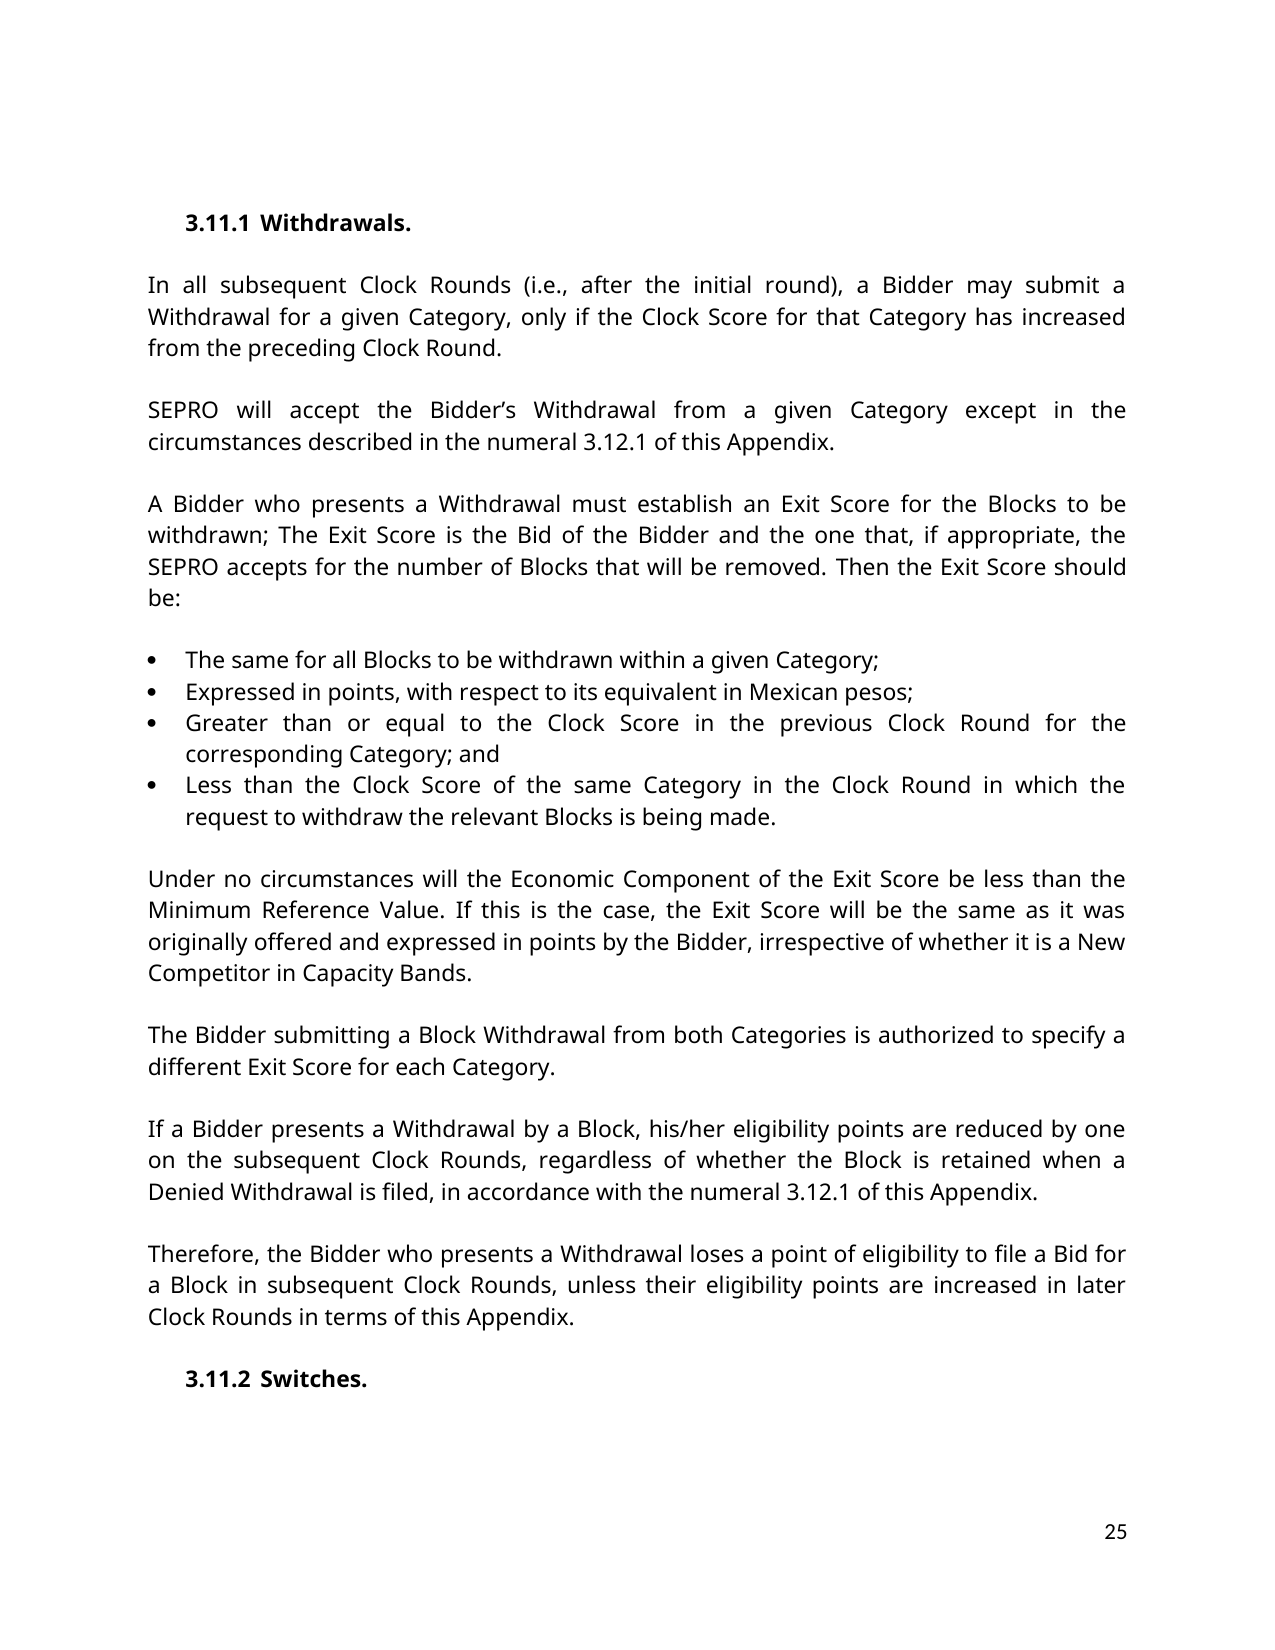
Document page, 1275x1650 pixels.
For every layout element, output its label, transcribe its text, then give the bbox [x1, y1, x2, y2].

text Therefore, the Bidder who presents a Withdrawal loses a point of eligibility to file a Bid for a Block in subsequent Clock Rounds, unless their eligibility points are increased in later Clock Rounds in terms of this Appendix. [148, 1238, 1127, 1332]
list The same for all Blocks to be withdrawn within a given Category; [148, 644, 1127, 676]
text A Bidder who presents a Withdrawal must establish an Exit Score for the Blocks to be withdrawn; The Exit Score is the Bid of the Bidder and the one that, if appropriate, the SEPRO accepts for the number of Blocks that will be removed. Then the Exit Score should be: [148, 488, 1127, 613]
subtitle Withdrawals. [185, 207, 1127, 238]
text SEPRO will accept the Bidder’s Withdrawal from a given Category except in the circumstances described in the numeral 3.12.1 of this Appendix. [148, 394, 1127, 457]
list Greater than or equal to the Clock Score in the previous Clock Round for the corresponding Category; and [148, 707, 1127, 769]
list Less than the Clock Score of the same Category in the Clock Round in which the request to withdraw the relevant Blocks is being made. [148, 769, 1127, 832]
list Expressed in points, with respect to its equivalent in Mexican pesos; [148, 676, 1127, 707]
subtitle Switches. [185, 1363, 1127, 1394]
text If a Bidder presents a Withdrawal by a Block, his/her eligibility points are reduced by one on the subsequent Clock Rounds, regardless of whether the Block is retained when a Denied Withdrawal is filed, in accordance with the numeral 3.12.1 of this Appendix. [148, 1113, 1127, 1207]
text In all subsequent Clock Rounds (i.e., after the initial round), a Bidder may submit a Withdrawal for a given Category, only if the Clock Score for that Category has increased from the preceding Clock Round. [148, 269, 1127, 363]
text Under no circumstances will the Economic Component of the Exit Score be less than the Minimum Reference Value. If this is the case, the Exit Score will be the same as it was originally offered and expressed in points by the Bidder, irrespective of whether it is a New Competitor in Capacity Bands. [148, 863, 1127, 988]
text The Bidder submitting a Block Withdrawal from both Categories is authorized to specify a different Exit Score for each Category. [148, 1019, 1127, 1082]
